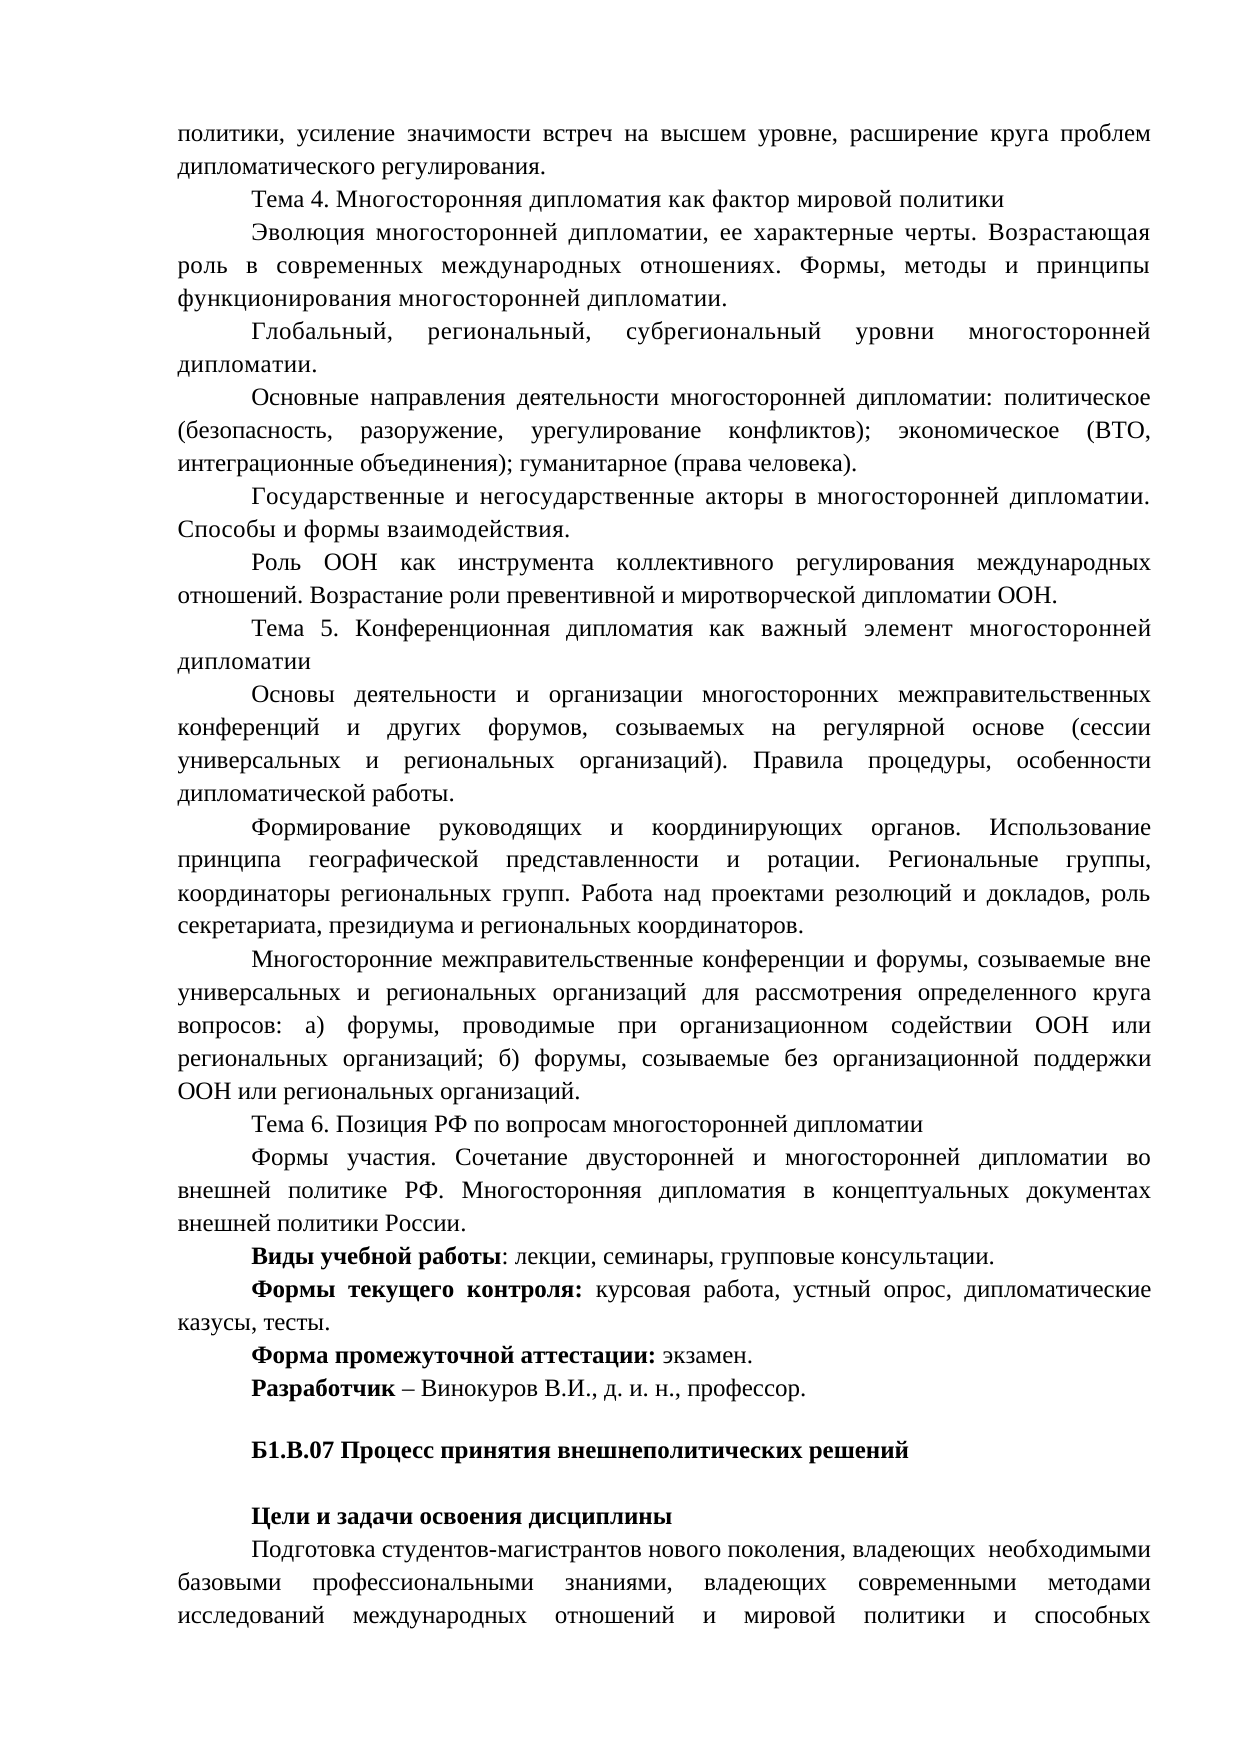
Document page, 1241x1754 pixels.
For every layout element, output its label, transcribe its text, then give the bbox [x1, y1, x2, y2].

text Форма промежуточной аттестации: экзамен. [177, 1340, 1152, 1369]
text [177, 118, 1152, 180]
text Основы деятельности и организации многосторонних межправительственных конференций и других форумов, созываемых на регулярной основе (сессии универсальных и региональных организаций). Правила процедуры, особенности дипломатической работы. [177, 679, 1152, 807]
text Роль ООН как инструмента коллективного регулирования международных отношений. Возрастание роли превентивной и миротворческой дипломатии ООН. [177, 547, 1152, 609]
text Б1.В.07 Процесс принятия внешнеполитических решений [177, 1435, 1152, 1463]
text Цели и задачи освоения дисциплины [177, 1501, 1152, 1529]
text Тема 5. Конференционная дипломатия как важный элемент многосторонней дипломатии [177, 613, 1152, 675]
text Основные направления деятельности многосторонней дипломатии: политическое (безопасность, разоружение, урегулирование конфликтов); экономическое (ВТО, интеграционные объединения); гуманитарное (права человека). [177, 382, 1152, 477]
text Формы текущего контроля: курсовая работа, устный опрос, дипломатические казусы, тесты. [177, 1274, 1152, 1336]
text Тема 4. Многосторонняя дипломатия как фактор мировой политики [177, 184, 1152, 213]
text Формирование руководящих и координирующих органов. Использование принципа географической представленности и ротации. Региональные группы, координаторы региональных групп. Работа над проектами резолюций и докладов, роль секретариата, президиума и региональных координаторов. [177, 812, 1152, 939]
text Разработчик – Винокуров В.И., д. и. н., профессор. [177, 1373, 1152, 1402]
text Виды учебной работы: лекции, семинары, групповые консультации. [177, 1241, 1152, 1269]
text Тема 6. Позиция РФ по вопросам многосторонней дипломатии [177, 1109, 1152, 1137]
text Формы участия. Сочетание двусторонней и многосторонней дипломатии во внешней политике РФ. Многосторонняя дипломатия в концептуальных документах внешней политики России. [177, 1142, 1152, 1237]
text Эволюция многосторонней дипломатии, ее характерные черты. Возрастающая роль в современных международных отношениях. Формы, методы и принципы функционирования многосторонней дипломатии. [177, 217, 1152, 312]
text Глобальный, региональный, субрегиональный уровни многосторонней дипломатии. [177, 316, 1152, 378]
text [177, 1534, 1152, 1628]
text Государственные и негосударственные акторы в многосторонней дипломатии. Способы и формы взаимодействия. [177, 481, 1152, 543]
text Многосторонние межправительственные конференции и форумы, созываемые вне универсальных и региональных организаций для рассмотрения определенного круга вопросов: а) форумы, проводимые при организационном содействии ООН или региональных организаций; б) форумы, созываемые без организационной поддержки ООН или региональных организаций. [177, 944, 1152, 1104]
